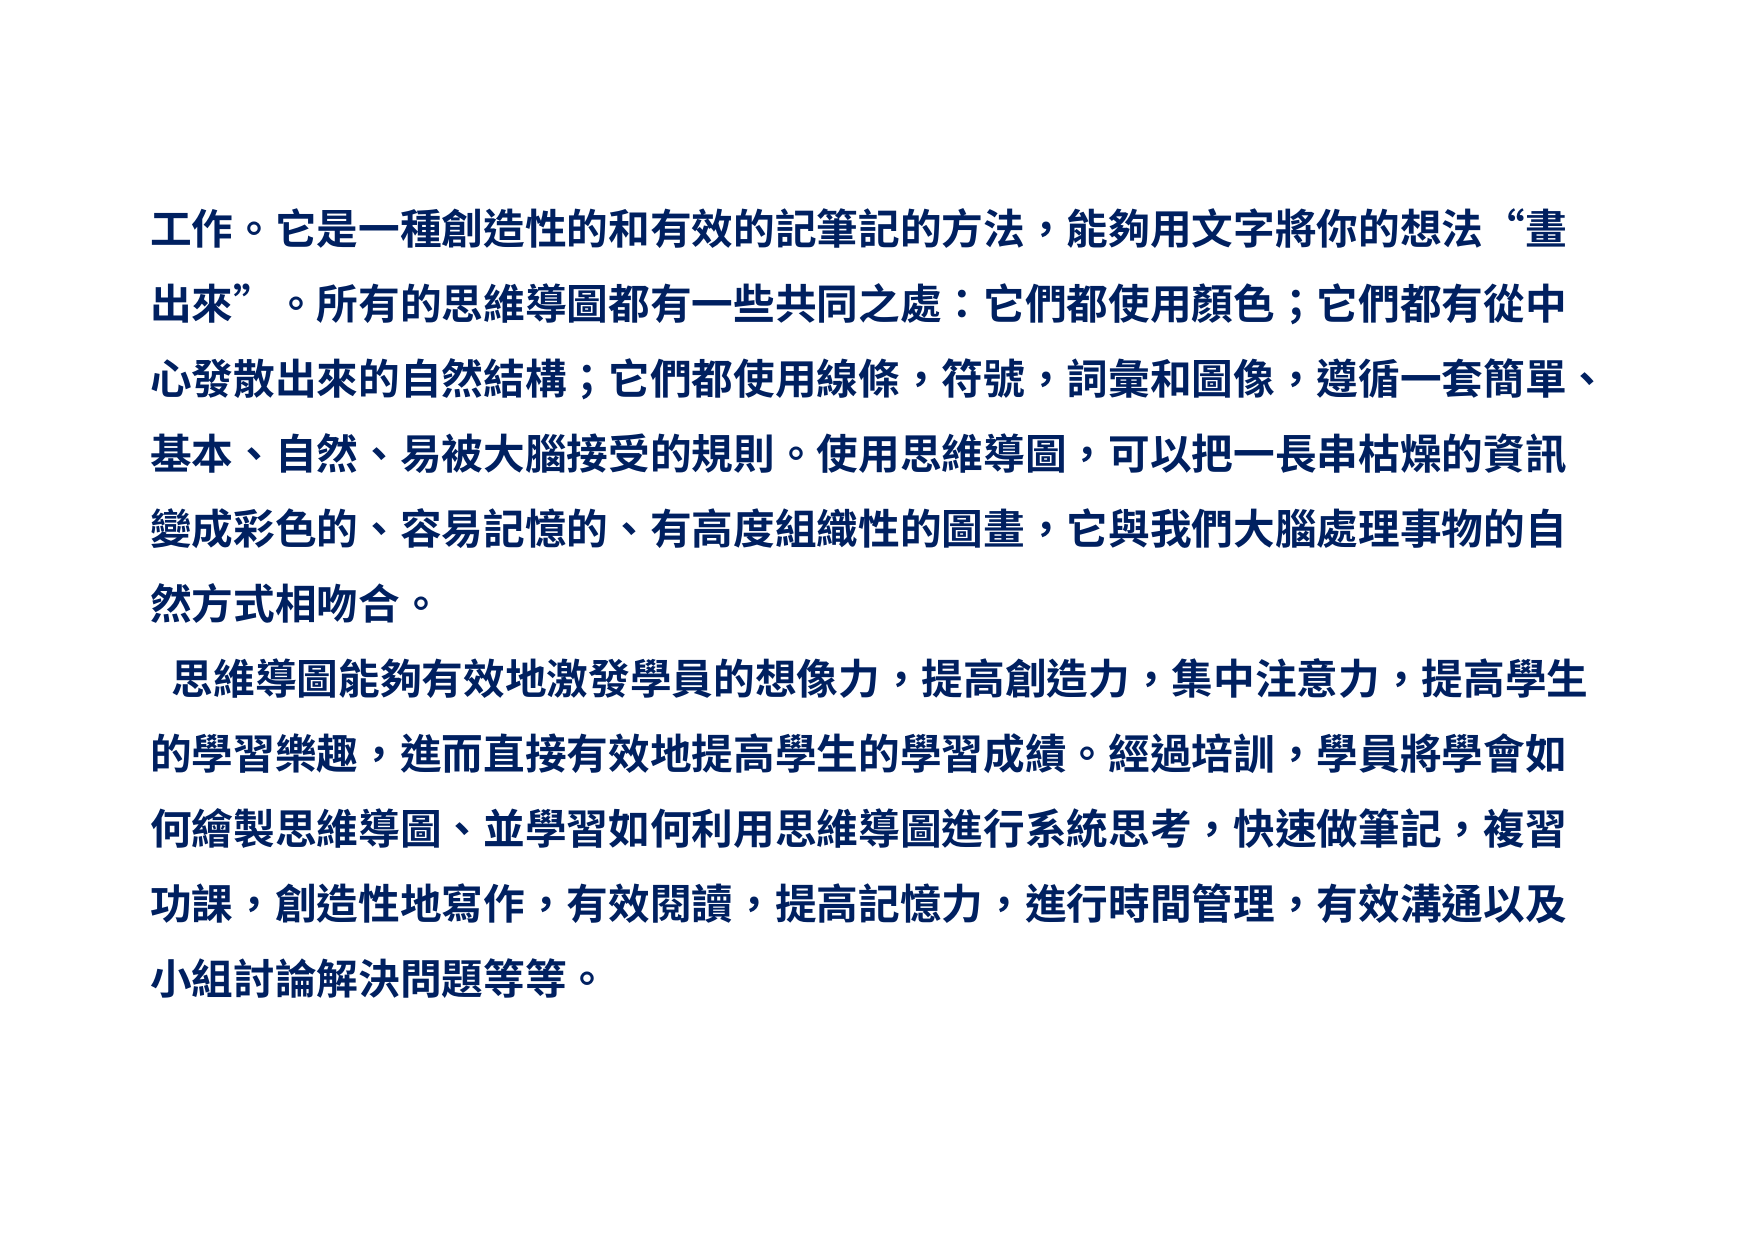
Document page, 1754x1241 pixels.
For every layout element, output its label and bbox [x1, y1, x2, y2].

text [150, 189, 1604, 1014]
